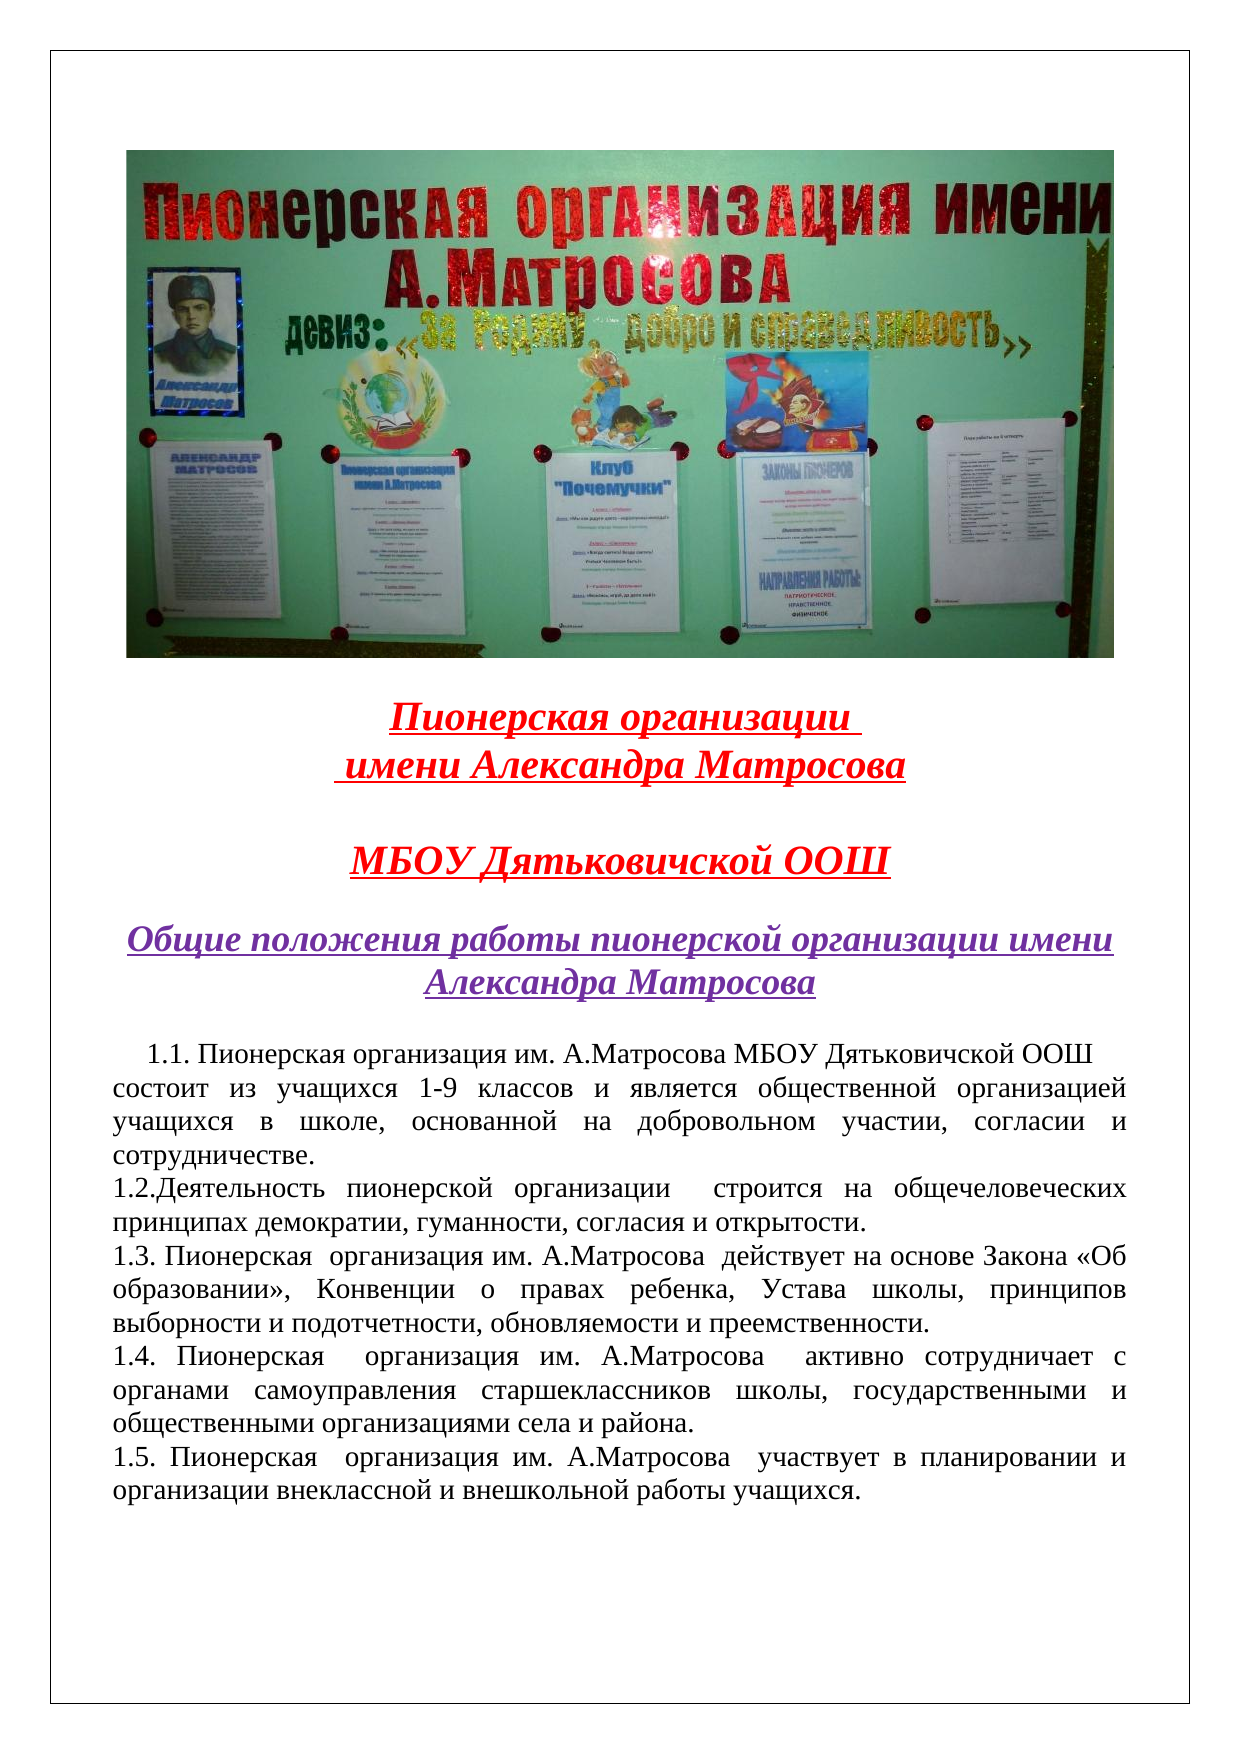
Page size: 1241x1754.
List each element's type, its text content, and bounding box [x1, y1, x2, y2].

text Пионерская организации [112, 691, 1128, 739]
picture [126, 150, 1114, 658]
text Общие положения работы пионерской организации имени Александра Матросова [112, 917, 1128, 1003]
text 1.4. Пионерская организация им. А.Матросова активно сотрудничает с органами самоуправления старшеклассников школы, государственными и общественными организациями села и района. [112, 1338, 1128, 1439]
text состоит из учащихся 1-9 классов и является общественной организацией учащихся в школе, основанной на добровольном участии, согласии и сотрудничестве. [112, 1070, 1128, 1171]
text 1.1. Пионерская организация им. А.Матросова МБОУ Дятьковичской ООШ [112, 1036, 1128, 1070]
text 1.3. Пионерская организация им. А.Матросова действует на основе Закона «Об образовании», Конвенции о правах ребенка, Устава школы, принципов выборности и подотчетности, обновляемости и преемственности. [112, 1238, 1128, 1338]
text 1.2.Деятельность пионерской организации строится на общечеловеческих принципах демократии, гуманности, согласия и открытости. [112, 1171, 1128, 1238]
text МБОУ Дятьковичской ООШ [112, 835, 1128, 883]
text 1.5. Пионерская организация им. А.Матросова участвует в планировании и организации внеклассной и внешкольной работы учащихся. [112, 1439, 1128, 1506]
text имени Александра Матросова [112, 739, 1128, 787]
